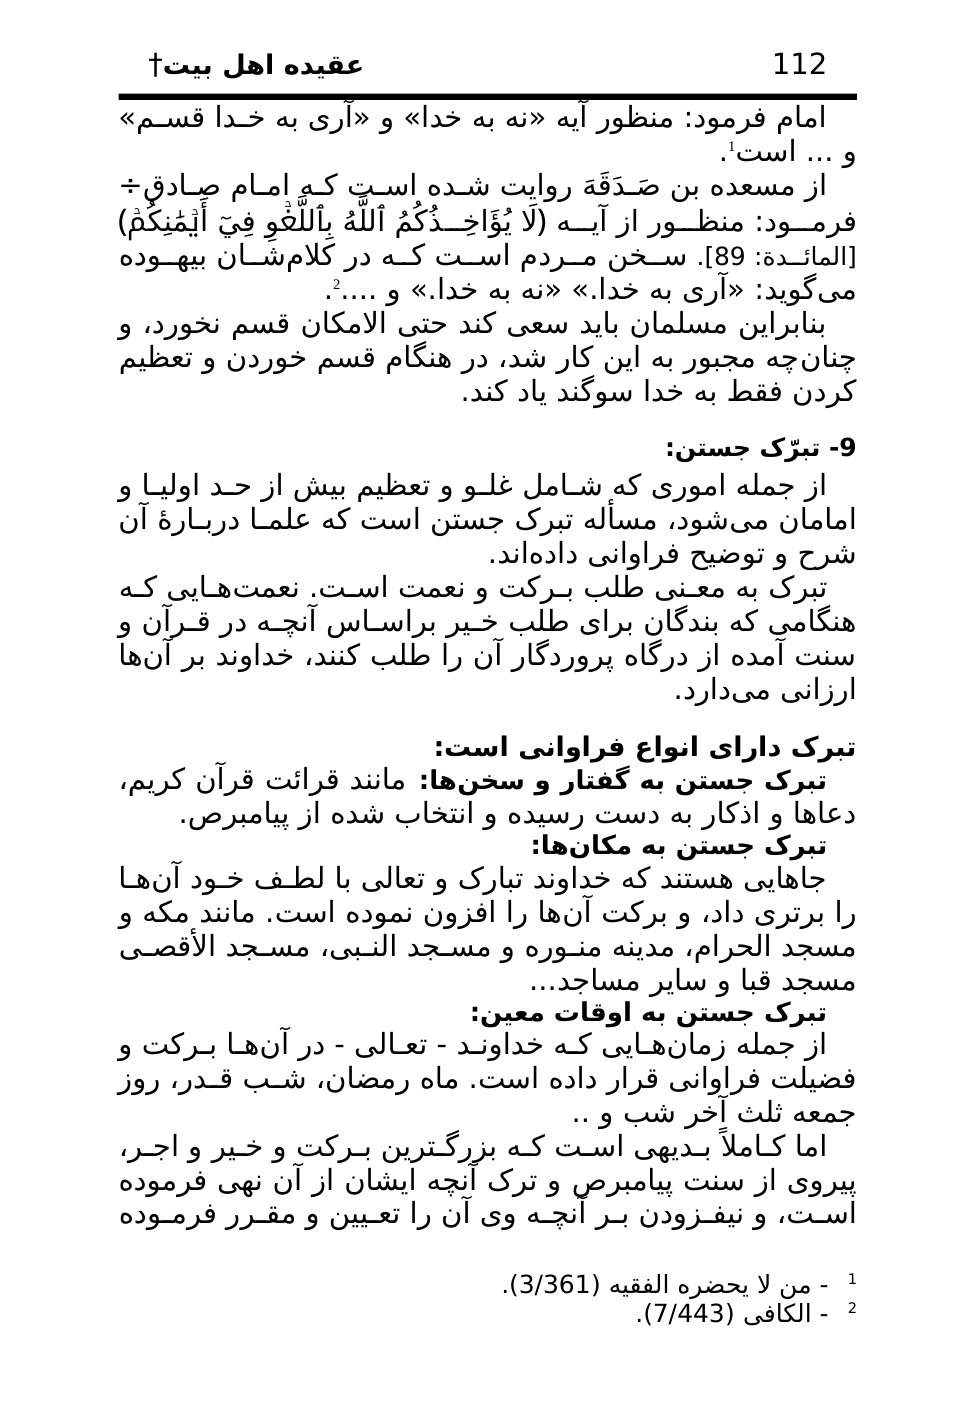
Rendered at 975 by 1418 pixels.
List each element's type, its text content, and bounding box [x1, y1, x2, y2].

text از مسعده بن صَدَقَهَ روایت شده است که امام صادق÷ فرمود: منظور از آیه ﴿لَا يُؤَاخِذُكُمُ ٱللَّهُ بِٱللَّغۡوِ فِيٓ أَيۡمَٰنِكُمۡ﴾ [المائدة: 89]. سخن مردم است که در کلام‌شان بیهوده می‌گوید: «آری به خدا.» «نه به خدا.» و ..... [118, 168, 857, 306]
text از جمله اموری که شامل غلو و تعظیم بیش از حد اولیا و امامان می‌شود، مسأله تبرک جستن است که علما دربارۀ آن شرح و توضیح فراوانی داده‌اند. [118, 468, 857, 570]
text تبرک به معنی طلب برکت و نعمت است. نعمت‌هایی که هنگامی که بندگان برای طلب خیر براساس آنچه در قرآن و سنت آمده از درگاه پروردگار آن را طلب کنند، خداوند بر آن‌ها ارزانی می‌دارد. [118, 570, 857, 706]
text از جمله زمان‌هایی که خداوند - تعالی - در آن‌ها برکت و فضیلت فراوانی قرار داده است. ماه رمضان، شب قدر، روز جمعه ثلث آخر شب و .. [118, 1027, 857, 1129]
text 9- تبرّک جستن: [118, 433, 857, 462]
text بنابراین مسلمان باید سعی کند حتی الامکان قسم نخورد، و چنان‌چه مجبور به این کار شد، در هنگام قسم خوردن و تعظیم کردن فقط به خدا سوگند یاد کند. [118, 306, 857, 408]
text تبرک دارای انواع فراوانی است: [118, 731, 857, 763]
text جاهایی هستند که خداوند تبارک و تعالی با لطف خود آن‌ها را برتری داد، و برکت آن‌ها را افزون نموده است. مانند مکه و مسجد الحرام، مدینه منوره و مسجد النبی، مسجد الأقصی مسجد قبا و سایر مساجد... [118, 861, 857, 997]
text تبرک جستن به اوقات معین: [118, 997, 857, 1027]
text تبرک جستن به گفتار و سخن‌ها: مانند قرائت قرآن کریم، دعاها و اذکار به دست رسیده و انتخاب شده از پیامبرص. [118, 763, 857, 831]
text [118, 1129, 857, 1231]
text امام فرمود: منظور آیه «نه به خدا» و «آری به خدا قسم» و ... است. [118, 100, 857, 168]
text تبرک جستن به مکان‌ها: [118, 831, 857, 861]
